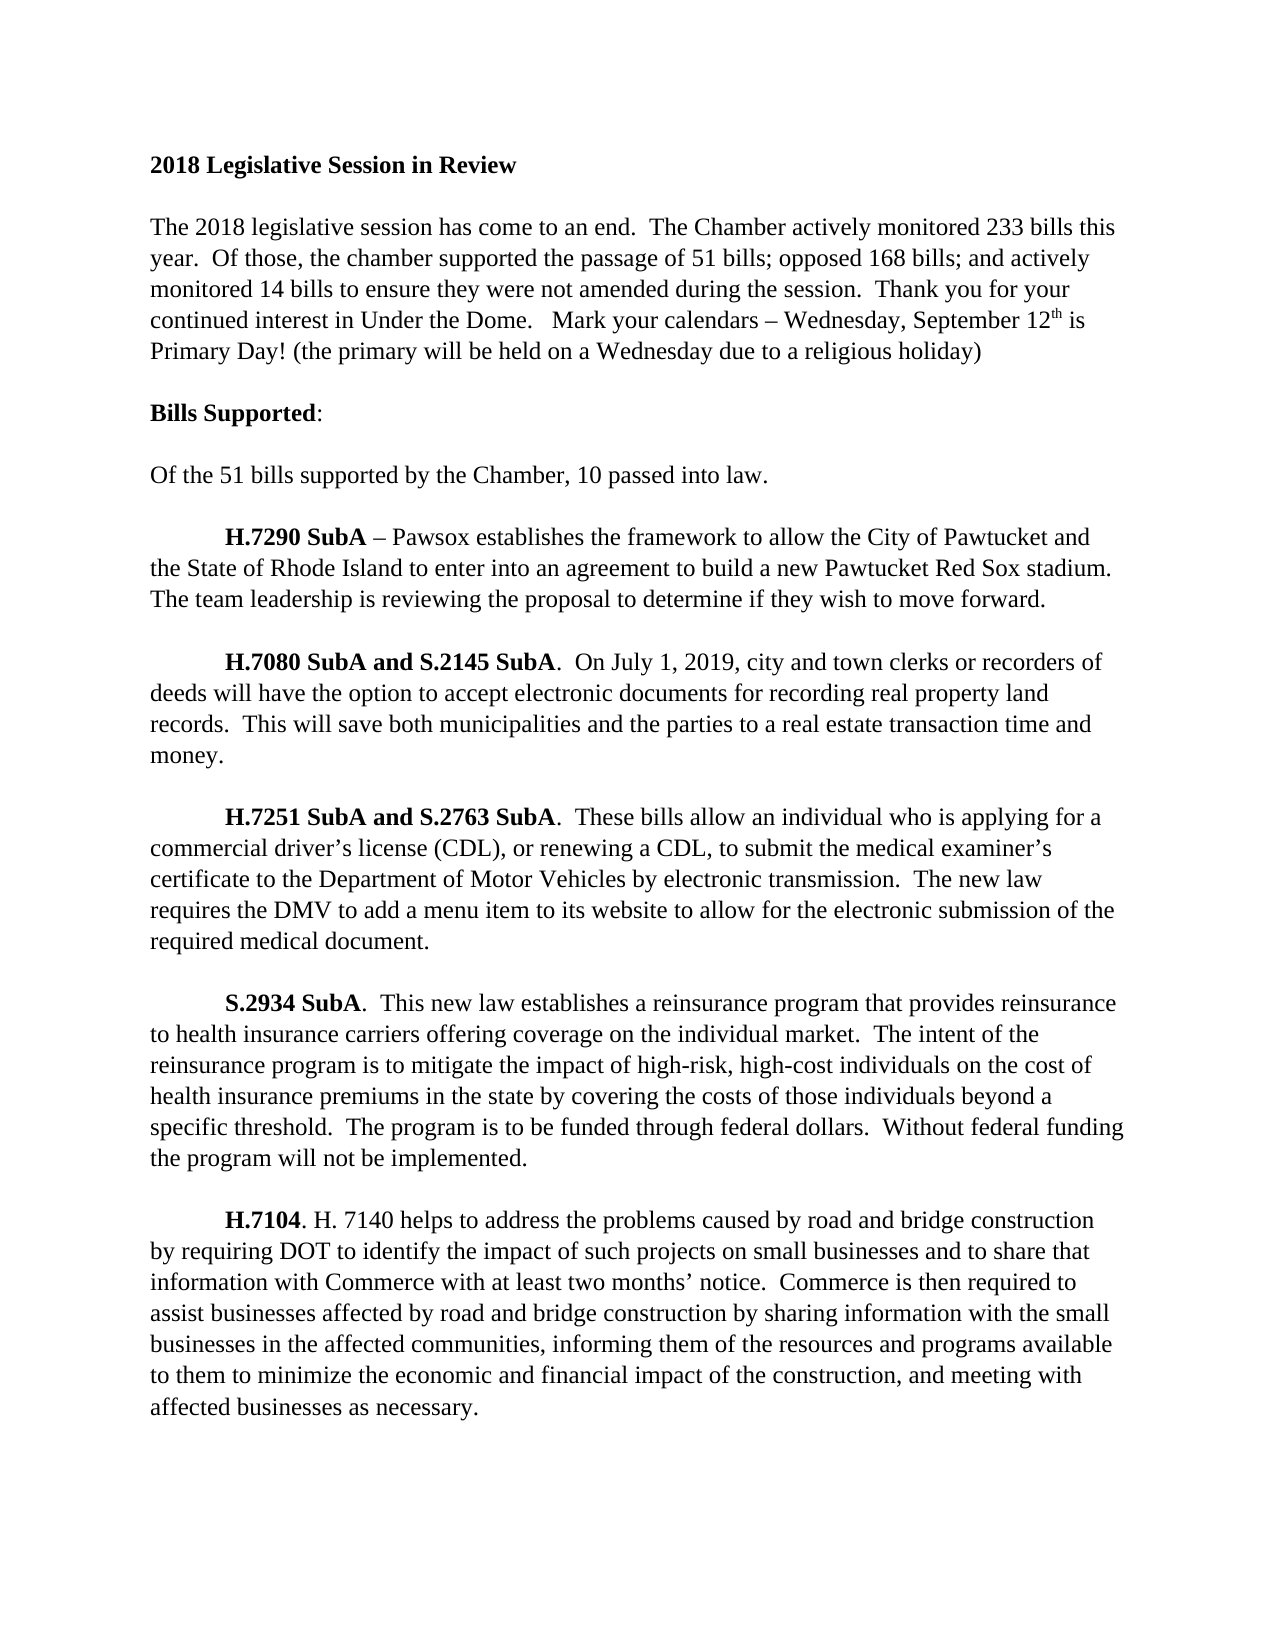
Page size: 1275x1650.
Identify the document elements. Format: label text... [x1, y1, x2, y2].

text 2018 Legislative Session in Review [150, 150, 1125, 179]
text H.7104. H. 7140 helps to address the problems caused by road and bridge construction by requiring DOT to identify the impact of such projects on small businesses and to share that information with Commerce with at least two months’ notice. Commerce is then required to assist businesses affected by road and bridge construction by sharing information with the small businesses in the affected communities, informing them of the resources and programs available to them to minimize the economic and financial impact of the construction, and meeting with affected businesses as necessary. [150, 1205, 1125, 1420]
text Of the 51 bills supported by the Chamber, 10 passed into law. [150, 460, 1125, 489]
text The 2018 legislative session has come to an end. The Chamber actively monitored 233 bills this year. Of those, the chamber supported the passage of 51 bills; opposed 168 bills; and actively monitored 14 bills to ensure they were not amended during the session. Thank you for your continued interest in Under the Dome. Mark your calendars – Wednesday, September 12th is Primary Day! (the primary will be held on a Wednesday due to a religious holiday) [150, 212, 1125, 365]
text S.2934 SubA. This new law establishes a reinsurance program that provides reinsurance to health insurance carriers offering coverage on the individual market. The intent of the reinsurance program is to mitigate the impact of high-risk, high-cost individuals on the cost of health insurance premiums in the state by covering the costs of those individuals beyond a specific threshold. The program is to be funded through federal dollars. Without federal funding the program will not be implemented. [150, 988, 1125, 1172]
text H.7290 SubA – Pawsox establishes the framework to allow the City of Pawtucket and the State of Rhode Island to enter into an agreement to build a new Pawtucket Red Sox stadium. The team leadership is reviewing the proposal to determine if they wish to move forward. [150, 522, 1125, 613]
text H.7080 SubA and S.2145 SubA. On July 1, 2019, city and town clerks or recorders of deeds will have the option to accept electronic documents for recording real property land records. This will save both municipalities and the parties to a real estate transaction time and money. [150, 647, 1125, 768]
text Bills Supported: [150, 398, 1125, 427]
text H.7251 SubA and S.2763 SubA. These bills allow an individual who is applying for a commercial driver’s license (CDL), or renewing a CDL, to submit the medical examiner’s certificate to the Department of Motor Vehicles by electronic transmission. The new law requires the DMV to add a menu item to its website to allow for the electronic submission of the required medical document. [150, 802, 1125, 955]
